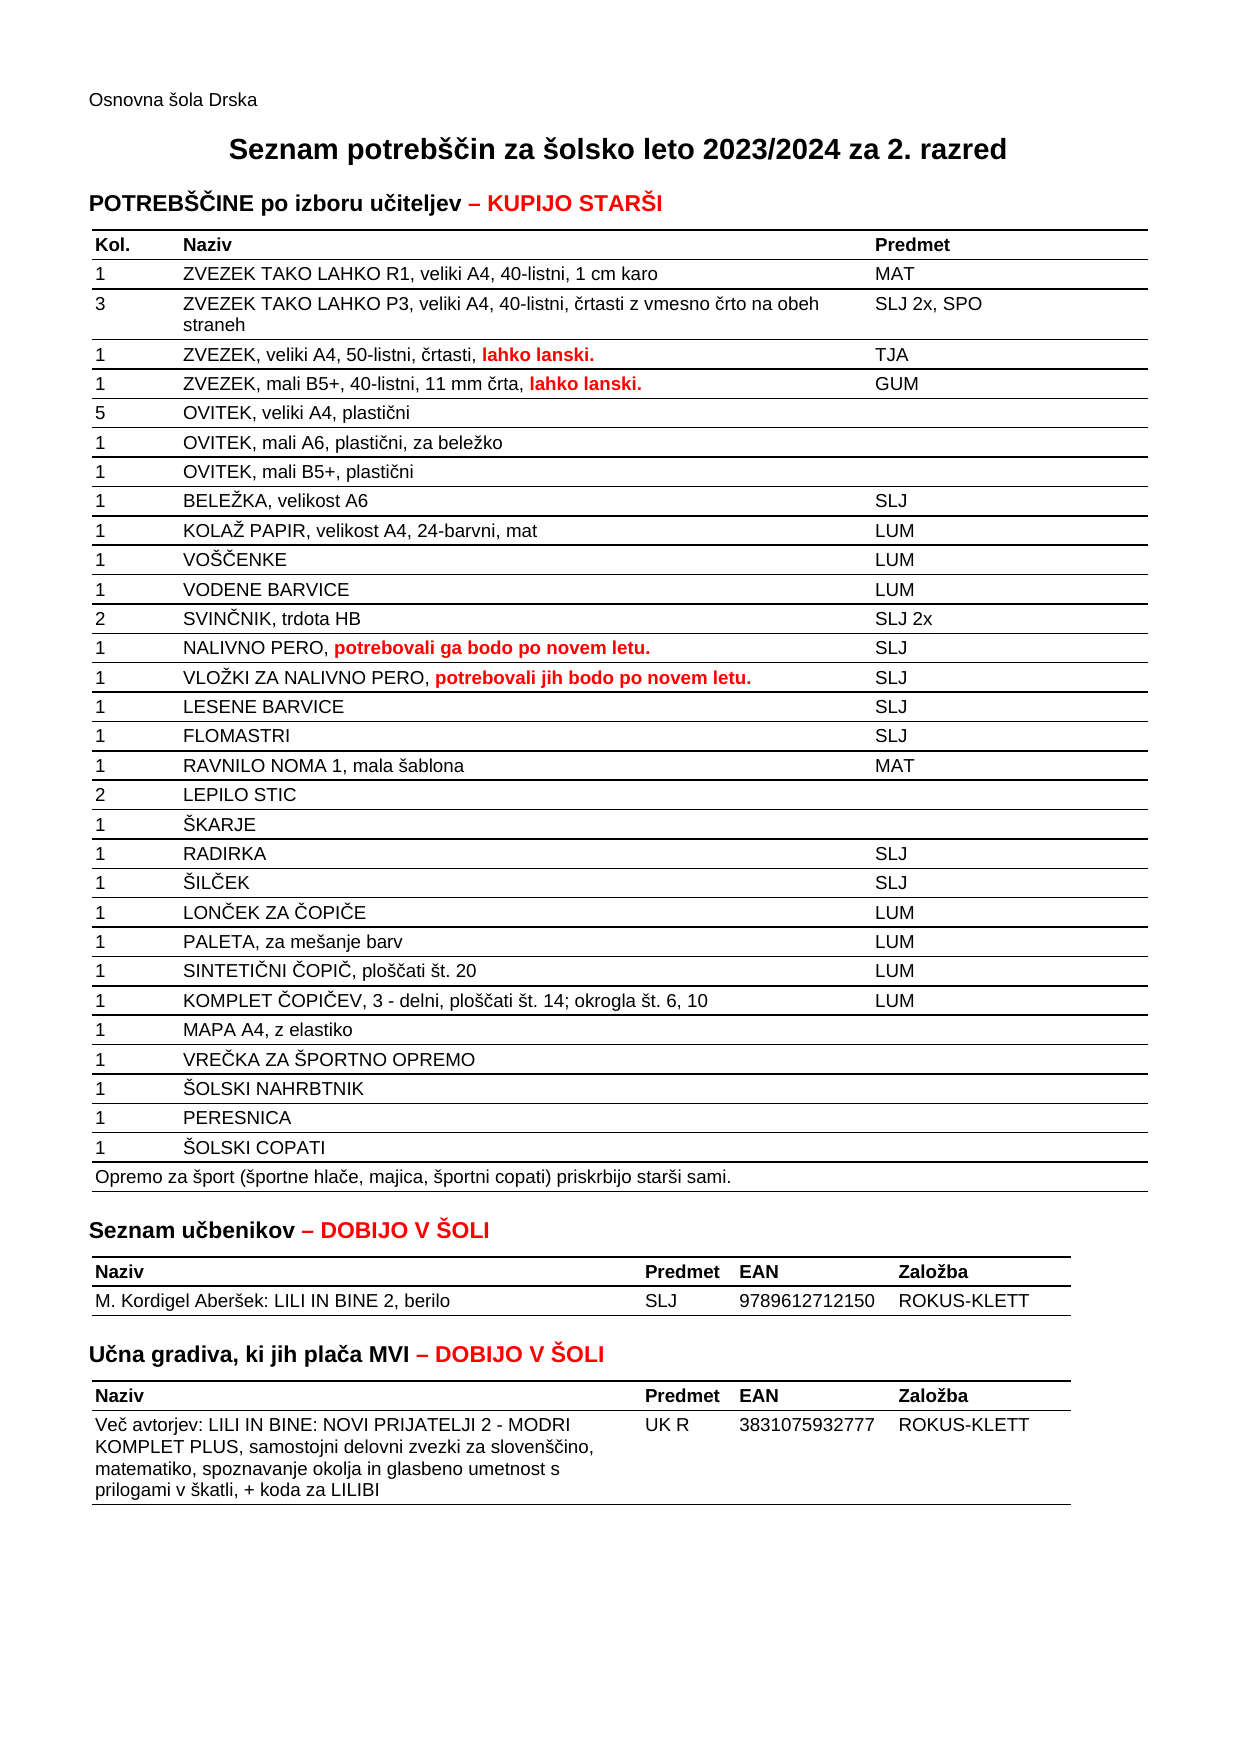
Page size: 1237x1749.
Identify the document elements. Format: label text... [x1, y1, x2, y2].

table_cell 1 [92, 1045, 180, 1073]
table_cell SLJ [872, 869, 1148, 897]
table_cell [872, 1133, 1148, 1161]
table_cell VLOŽKI ZA NALIVNO PERO, potrebovali jih bodo po novem letu. [180, 663, 872, 691]
table_cell ZVEZEK, mali B5+, 40-listni, 11 mm črta, lahko lanski. [180, 370, 872, 397]
table_cell LUM [872, 987, 1148, 1014]
table_cell KOLAŽ PAPIR, velikost A4, 24-barvni, mat [180, 517, 872, 544]
table_cell NALIVNO PERO, potrebovali ga bodo po novem letu. [180, 634, 872, 662]
table_cell 1 [92, 928, 180, 956]
table_header Predmet [642, 1258, 736, 1285]
table_cell ROKUS-KLETT [895, 1287, 1071, 1315]
table_cell 1 [92, 634, 180, 662]
table_cell [872, 1016, 1148, 1044]
table_cell 1 [92, 487, 180, 515]
table_cell LUM [872, 546, 1148, 574]
table_header Naziv [180, 231, 872, 258]
table_cell LUM [872, 957, 1148, 985]
table_cell OVITEK, mali A6, plastični, za beležko [180, 428, 872, 456]
table_cell 1 [92, 1075, 180, 1102]
table_cell KOMPLET ČOPIČEV, 3 - delni, ploščati št. 14; okrogla št. 6, 10 [180, 987, 872, 1014]
table_cell LUM [872, 517, 1148, 544]
table_cell ŠOLSKI COPATI [180, 1133, 872, 1161]
table_cell [872, 399, 1148, 427]
table_cell PERESNICA [180, 1104, 872, 1132]
table_cell 1 [92, 898, 180, 926]
table_cell 1 [92, 370, 180, 397]
text Učna gradiva, ki jih plača MVI – DOBIJO V ŠOLI [88, 1341, 1148, 1368]
table_cell UK R [642, 1411, 736, 1504]
table_cell ROKUS-KLETT [895, 1411, 1071, 1504]
table_cell 1 [92, 517, 180, 544]
table_cell 1 [92, 957, 180, 985]
table_cell SVINČNIK, trdota HB [180, 605, 872, 632]
table_cell MAT [872, 260, 1148, 288]
table_cell SLJ [872, 634, 1148, 662]
table_cell 3 [92, 290, 180, 339]
table_cell ZVEZEK, veliki A4, 50-listni, črtasti, lahko lanski. [180, 340, 872, 368]
table_header Naziv [92, 1382, 642, 1409]
table_cell RADIRKA [180, 840, 872, 867]
table_cell ŠILČEK [180, 869, 872, 897]
table_cell 1 [92, 722, 180, 750]
table_cell VOŠČENKE [180, 546, 872, 574]
table_cell [872, 1045, 1148, 1073]
table_cell 1 [92, 1133, 180, 1161]
table_cell 5 [92, 399, 180, 427]
table_cell LEPILO STIC [180, 781, 872, 809]
table_cell 1 [92, 693, 180, 721]
table_cell RAVNILO NOMA 1, mala šablona [180, 752, 872, 779]
table_header EAN [736, 1258, 895, 1285]
table_cell SLJ [872, 840, 1148, 867]
table_header Predmet [872, 231, 1148, 258]
table_cell [872, 458, 1148, 486]
text Seznam učbenikov – DOBIJO V ŠOLI [88, 1217, 1148, 1243]
table_cell 1 [92, 575, 180, 603]
table_cell 1 [92, 458, 180, 486]
table_cell LESENE BARVICE [180, 693, 872, 721]
table_header Kol. [92, 231, 180, 258]
text POTREBŠČINE po izboru učiteljev – KUPIJO STARŠI [88, 190, 1148, 217]
table_cell SLJ [872, 487, 1148, 515]
table_cell 1 [92, 840, 180, 867]
table_cell [872, 781, 1148, 809]
table_cell 1 [92, 810, 180, 838]
table_cell BELEŽKA, velikost A6 [180, 487, 872, 515]
table_header EAN [736, 1382, 895, 1409]
table_cell LUM [872, 898, 1148, 926]
table_cell 1 [92, 869, 180, 897]
text Seznam potrebščin za šolsko leto 2023/2024 za 2. razred [88, 132, 1148, 165]
table_cell OVITEK, veliki A4, plastični [180, 399, 872, 427]
table_cell ŠKARJE [180, 810, 872, 838]
table_cell 1 [92, 260, 180, 288]
table_cell [872, 428, 1148, 456]
table_cell 9789612712150 [736, 1287, 895, 1315]
table_cell VREČKA ZA ŠPORTNO OPREMO [180, 1045, 872, 1073]
table_cell ŠOLSKI NAHRBTNIK [180, 1075, 872, 1102]
table_cell VODENE BARVICE [180, 575, 872, 603]
table_cell 1 [92, 987, 180, 1014]
table_header Naziv [92, 1258, 642, 1285]
table_cell Opremo za šport (športne hlače, majica, športni copati) priskrbijo starši sami. [92, 1163, 1148, 1191]
table_header Predmet [642, 1382, 736, 1409]
table_cell 1 [92, 546, 180, 574]
table_cell 1 [92, 340, 180, 368]
text Osnovna šola Drska [88, 88, 1148, 110]
table_cell ZVEZEK TAKO LAHKO P3, veliki A4, 40-listni, črtasti z vmesno črto na obeh straneh [180, 290, 872, 339]
table_header Založba [895, 1382, 1071, 1409]
table_cell SLJ [872, 722, 1148, 750]
table_cell SLJ [872, 663, 1148, 691]
table_cell 3831075932777 [736, 1411, 895, 1504]
table_cell LUM [872, 928, 1148, 956]
table_cell Več avtorjev: LILI IN BINE: NOVI PRIJATELJI 2 - MODRI KOMPLET PLUS, samostojni delovni zvezki za slovenščino, matematiko, spoznavanje okolja in glasbeno umetnost s prilogami v škatli, + koda za LILIBI [92, 1411, 642, 1504]
table_cell TJA [872, 340, 1148, 368]
table_cell [872, 1104, 1148, 1132]
table_cell LUM [872, 575, 1148, 603]
table_cell MAPA A4, z elastiko [180, 1016, 872, 1044]
table_cell 1 [92, 428, 180, 456]
table_cell 1 [92, 1104, 180, 1132]
table_cell FLOMASTRI [180, 722, 872, 750]
table_cell 1 [92, 1016, 180, 1044]
table_cell 1 [92, 663, 180, 691]
table_cell SINTETIČNI ČOPIČ, ploščati št. 20 [180, 957, 872, 985]
table_cell LONČEK ZA ČOPIČE [180, 898, 872, 926]
table_cell MAT [872, 752, 1148, 779]
table_cell SLJ 2x [872, 605, 1148, 632]
table_header Založba [895, 1258, 1071, 1285]
table_cell SLJ [872, 693, 1148, 721]
table_cell M. Kordigel Aberšek: LILI IN BINE 2, berilo [92, 1287, 642, 1315]
table_cell SLJ [642, 1287, 736, 1315]
table_cell SLJ 2x, SPO [872, 290, 1148, 339]
table_cell OVITEK, mali B5+, plastični [180, 458, 872, 486]
table_cell 1 [92, 752, 180, 779]
table_cell [872, 1075, 1148, 1102]
table_cell PALETA, za mešanje barv [180, 928, 872, 956]
table_cell ZVEZEK TAKO LAHKO R1, veliki A4, 40-listni, 1 cm karo [180, 260, 872, 288]
table_cell GUM [872, 370, 1148, 397]
table_cell 2 [92, 605, 180, 632]
table_cell 2 [92, 781, 180, 809]
table_cell [872, 810, 1148, 838]
